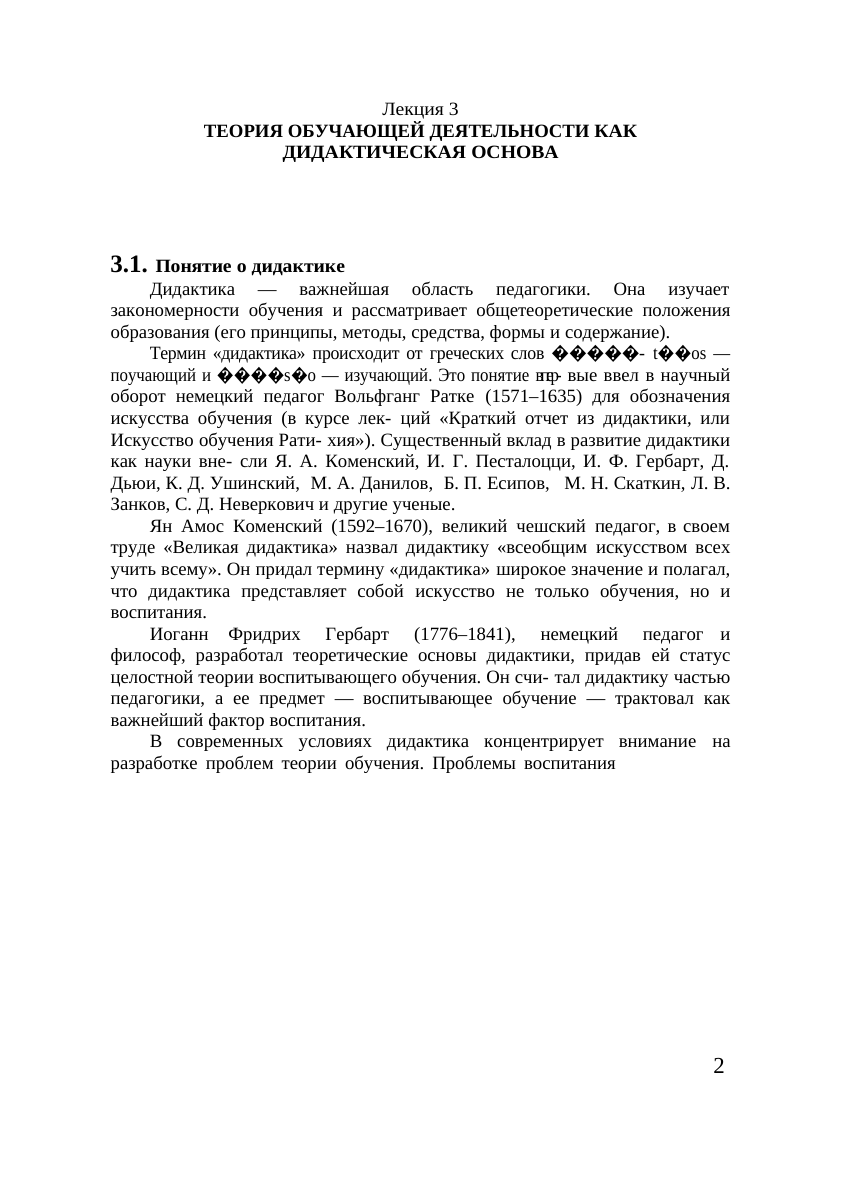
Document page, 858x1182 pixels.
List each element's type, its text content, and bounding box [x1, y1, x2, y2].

text В современных условиях дидактика концентрирует внимание на разработке проблем теории обучения. Проблемы воспитания [110, 730, 730, 773]
text Термин «дидактика» происходит от греческих слов �����- t��os — поучающий и ����s�o — изучающий. Это понятие впер- вые ввел в научный оборот немецкий педагог Вольфганг Ратке (1571–1635) для обозначения искусства обучения (в курсе лек- ций «Краткий отчет из дидактики, или Искусство обучения Рати- хия»). Существенный вклад в развитие дидактики как науки вне- сли Я. А. Коменский, И. Г. Песталоцци, И. Ф. Гербарт, Д. Дьюи, К. Д. Ушинский, М. А. Данилов, Б. П. Есипов, М. Н. Скаткин, Л. В. Занков, С. Д. Неверкович и другие ученые. [110, 342, 730, 515]
text Иоганн Фридрих Гербарт (1776–1841), немецкий педагог и философ, разработал теоретические основы дидактики, придав ей статус целостной теории воспитывающего обучения. Он счи- тал дидактику частью педагогики, а ее предмет — воспитывающее обучение — трактовал как важнейший фактор воспитания. [110, 623, 730, 730]
text Ян Амос Коменский (1592–1670), великий чешский педагог, в своем труде «Великая дидактика» назвал дидактику «всеобщим искусством всех учить всему». Он придал термину «дидактика» широкое значение и полагал, что дидактика представляет собой искусство не только обучения, но и воспитания. [110, 515, 730, 623]
text Дидактика — важнейшая область педагогики. Она изучает закономерности обучения и рассматривает общетеоретические положения образования (его принципы, методы, средства, формы и содержание). [110, 278, 730, 342]
list Понятие о дидактике [110, 249, 757, 278]
text Лекция 3 [145, 98, 696, 119]
subtitle ТЕОРИЯ ОБУЧАЮЩЕЙ ДЕЯТЕЛЬНОСТИ КАК ДИДАКТИЧЕСКАЯ ОСНОВА [145, 119, 696, 163]
